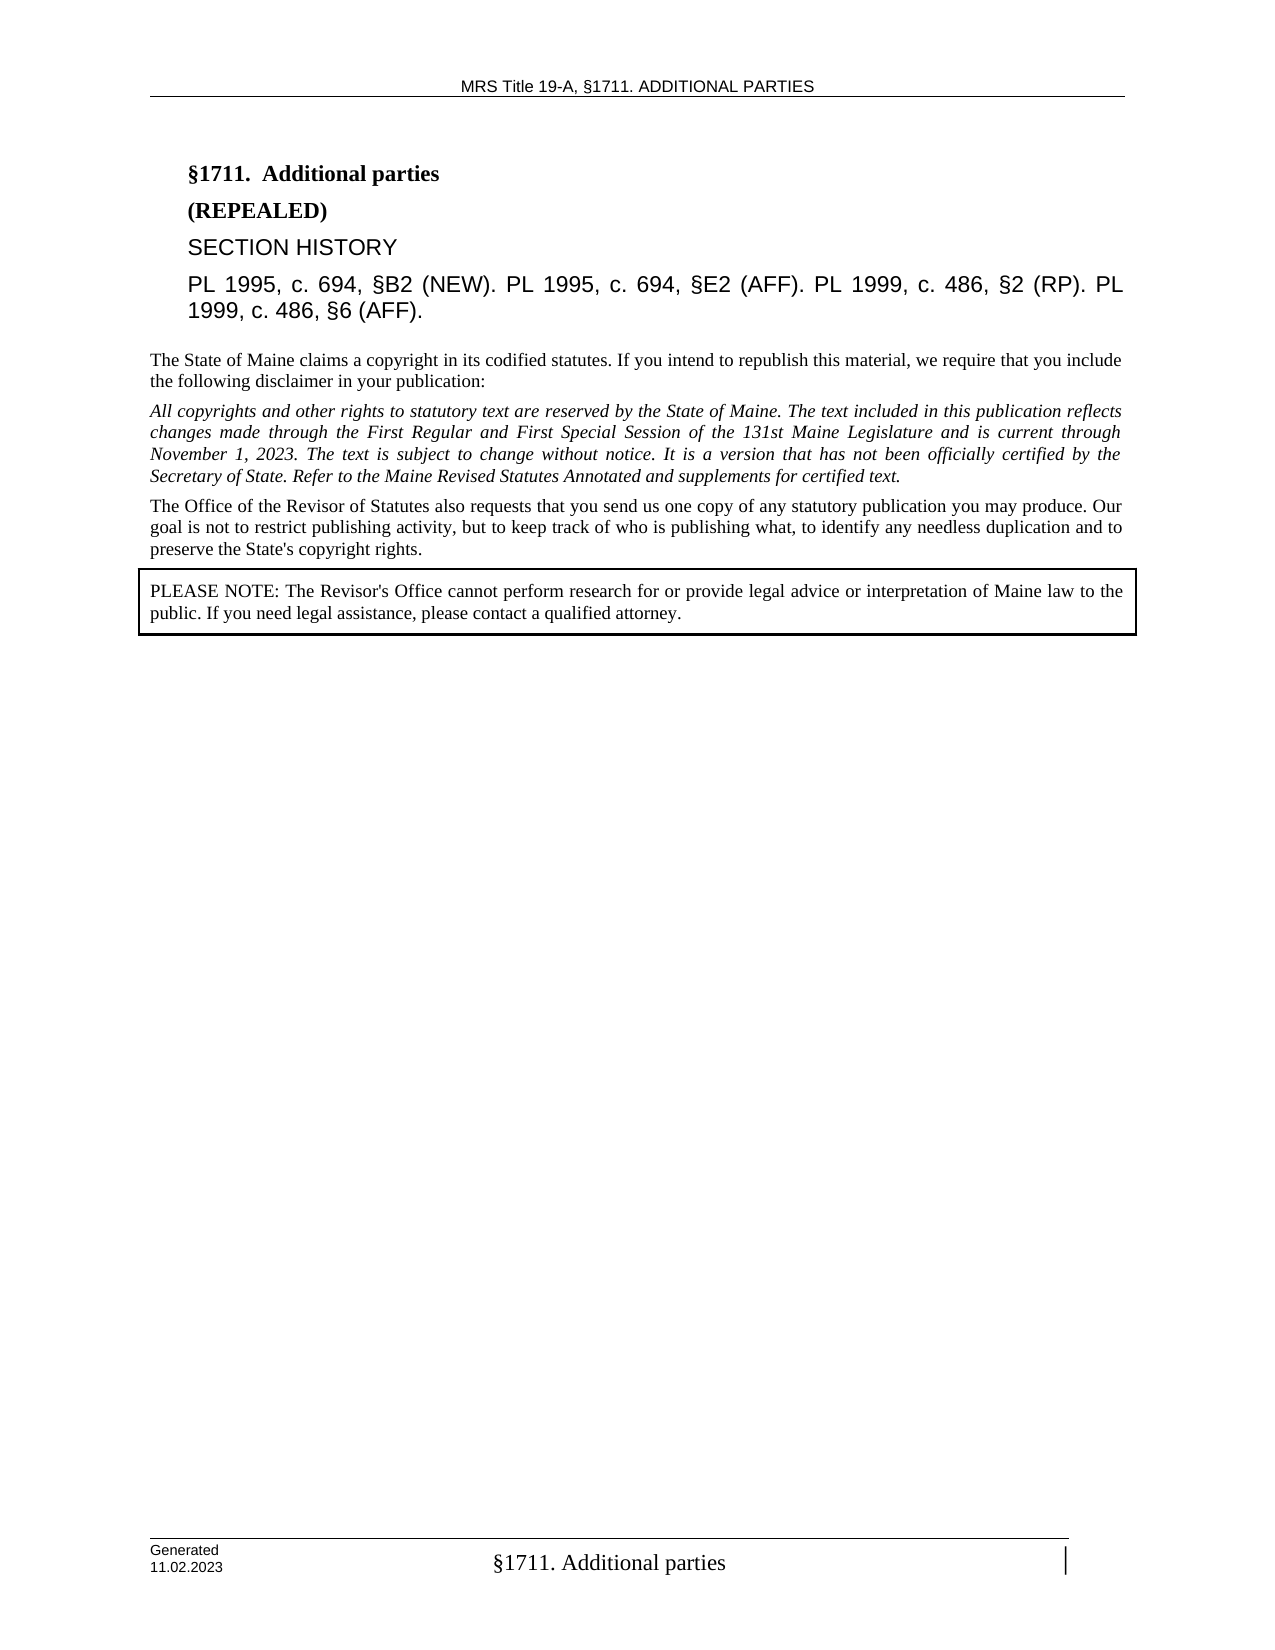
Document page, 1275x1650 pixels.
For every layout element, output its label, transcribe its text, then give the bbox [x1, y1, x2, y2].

text §1711. Additional parties [187, 160, 1125, 187]
text The State of Maine claims a copyright in its codified statutes. If you intend to republish this material, we require that you include the following disclaimer in your publication: [150, 348, 1125, 392]
text The Office of the Revisor of Statutes also requests that you send us one copy of any statutory publication you may produce. Our goal is not to restrict publishing activity, but to keep track of who is publishing what, to identify any needless duplication and to preserve the State's copyright rights. [150, 494, 1125, 559]
text (REPEALED) [187, 197, 1125, 223]
text SECTION HISTORY [187, 234, 1125, 260]
text All copyrights and other rights to statutory text are reserved by the State of Maine. The text included in this publication reflects changes made through the First Regular and First Special Session of the 131st Maine Legislature and is current through November 1, 2023 . The text is subject to change without notice. It is a version that has not been officially certified by the Secretary of State. Refer to the Maine Revised Statutes Annotated and supplements for certified text. [150, 400, 1125, 486]
text PLEASE NOTE: The Revisor's Office cannot perform research for or provide legal advice or interpretation of Maine law to the public. If you need legal assistance, please contact a qualified attorney. [140, 570, 1135, 633]
text PL 1995, c. 694, §B2 (NEW). PL 1995, c. 694, §E2 (AFF). PL 1999, c. 486, §2 (RP). PL 1999, c. 486, §6 (AFF). [187, 271, 1125, 323]
